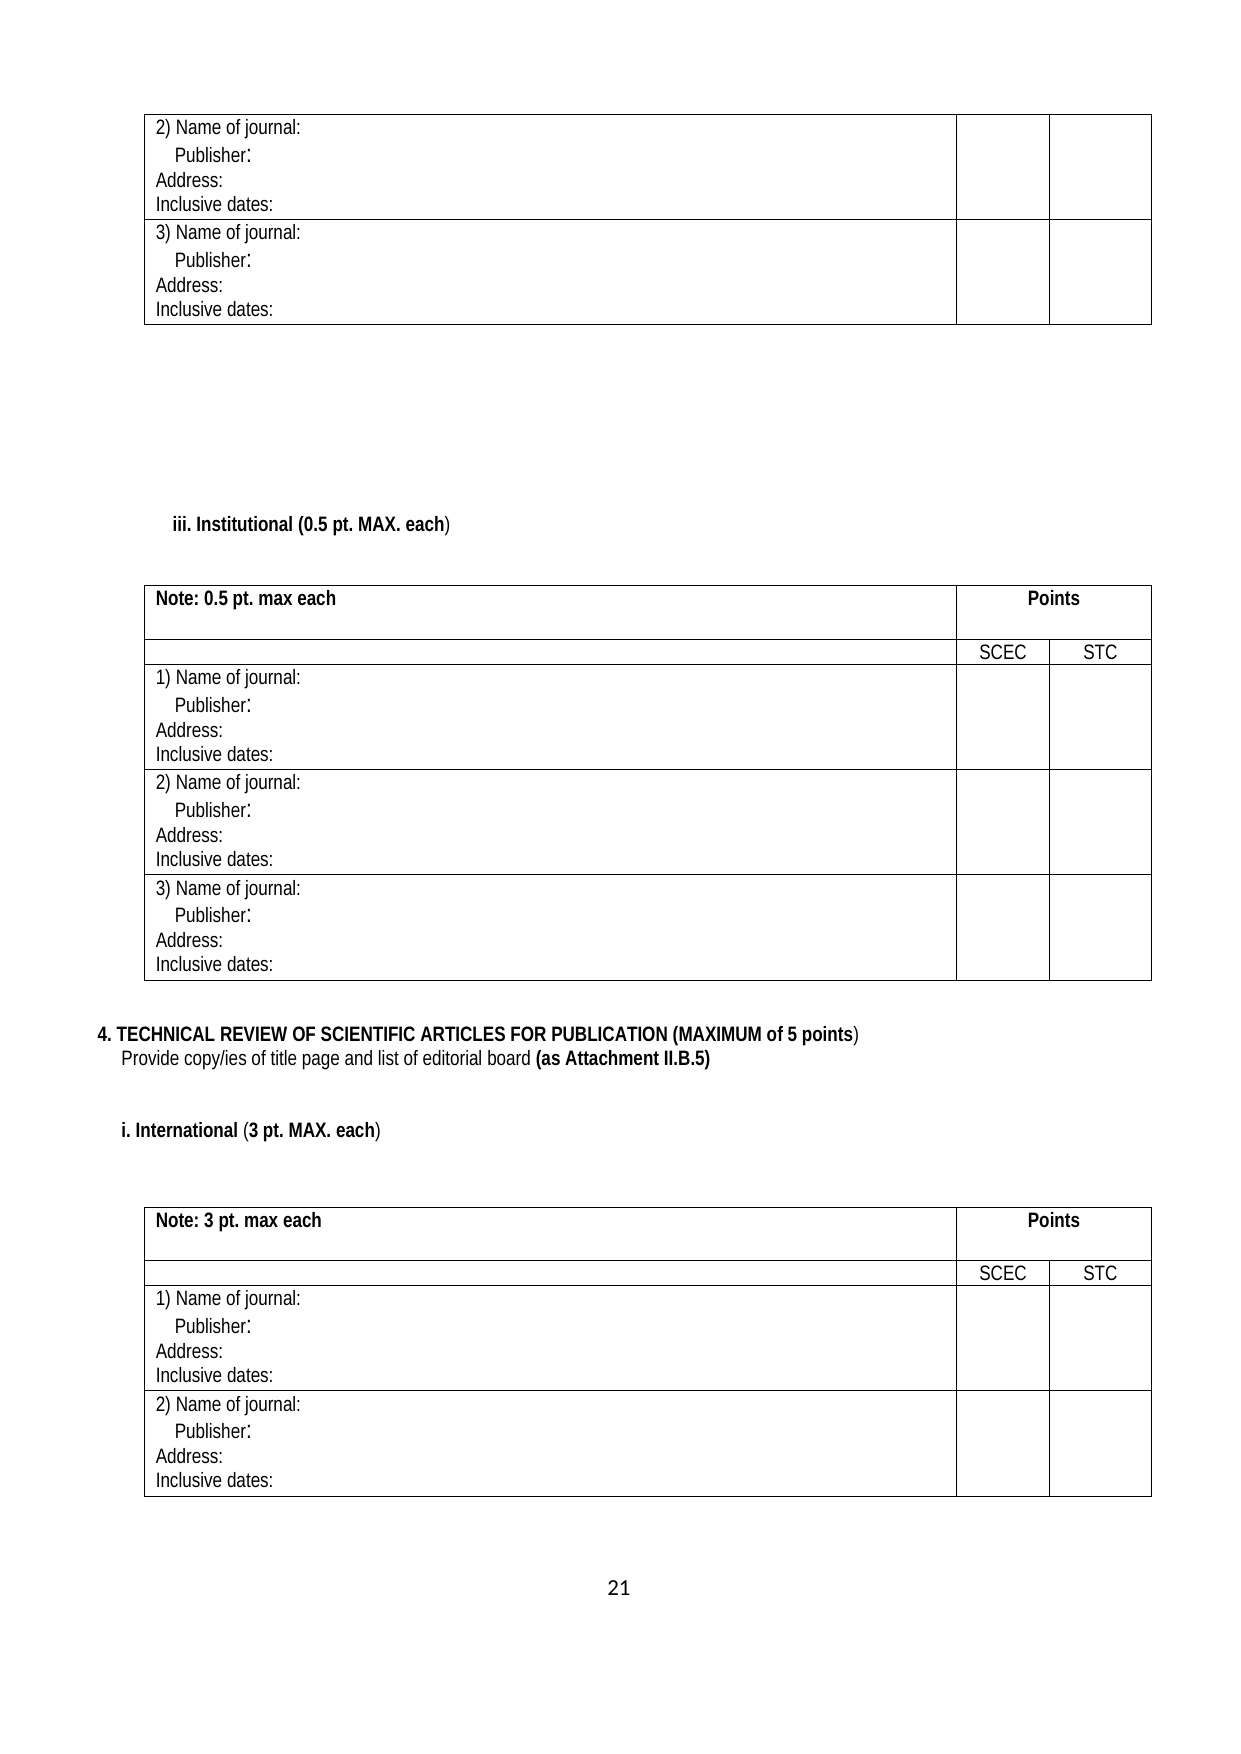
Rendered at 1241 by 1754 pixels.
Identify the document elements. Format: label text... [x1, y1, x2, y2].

table_cell [145, 640, 956, 664]
table_header Note: 0.5 pt. max each [145, 586, 956, 639]
table_cell 2) Name of journal: Publisher: Address: Inclusive dates: [145, 115, 956, 219]
table_cell [957, 115, 1049, 219]
text i. International (3 pt. MAX. each) [97, 1117, 1140, 1141]
table_cell [957, 875, 1049, 979]
table_cell [145, 1261, 956, 1285]
table_cell [957, 1286, 1049, 1390]
table_cell [957, 220, 1049, 324]
table_cell [1050, 875, 1151, 979]
table_cell [1050, 1391, 1151, 1496]
table_header Note: 3 pt. max each [145, 1208, 956, 1260]
text Provide copy/ies of title page and list of editorial board (as Attachment II.B.5) [97, 1046, 1140, 1070]
table_cell [1050, 220, 1151, 324]
table_cell 3) Name of journal: Publisher: Address: Inclusive dates: [145, 875, 956, 979]
table_cell 2) Name of journal: Publisher: Address: Inclusive dates: [145, 1391, 956, 1496]
table_header Points [957, 586, 1151, 639]
table_cell [957, 770, 1049, 874]
table_header Points [957, 1208, 1151, 1260]
table_cell 2) Name of journal: Publisher: Address: Inclusive dates: [145, 770, 956, 874]
table_cell [1050, 665, 1151, 769]
table_cell 1) Name of journal: Publisher: Address: Inclusive dates: [145, 665, 956, 769]
table_cell [1050, 770, 1151, 874]
text iii. Institutional (0.5 pt. MAX. each) [127, 512, 1140, 536]
table_cell [957, 665, 1049, 769]
table_cell 3) Name of journal: Publisher: Address: Inclusive dates: [145, 220, 956, 324]
table_cell [1050, 115, 1151, 219]
table_cell [957, 1391, 1049, 1496]
table_cell STC [1050, 1261, 1151, 1285]
table_cell STC [1050, 640, 1151, 664]
table_cell SCEC [957, 640, 1049, 664]
table_cell [1050, 1286, 1151, 1390]
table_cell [145, 1286, 956, 1390]
table_cell SCEC [957, 1261, 1049, 1285]
text 4. TECHNICAL REVIEW OF SCIENTIFIC ARTICLES FOR PUBLICATION (MAXIMUM of 5 points) [97, 1022, 1140, 1046]
